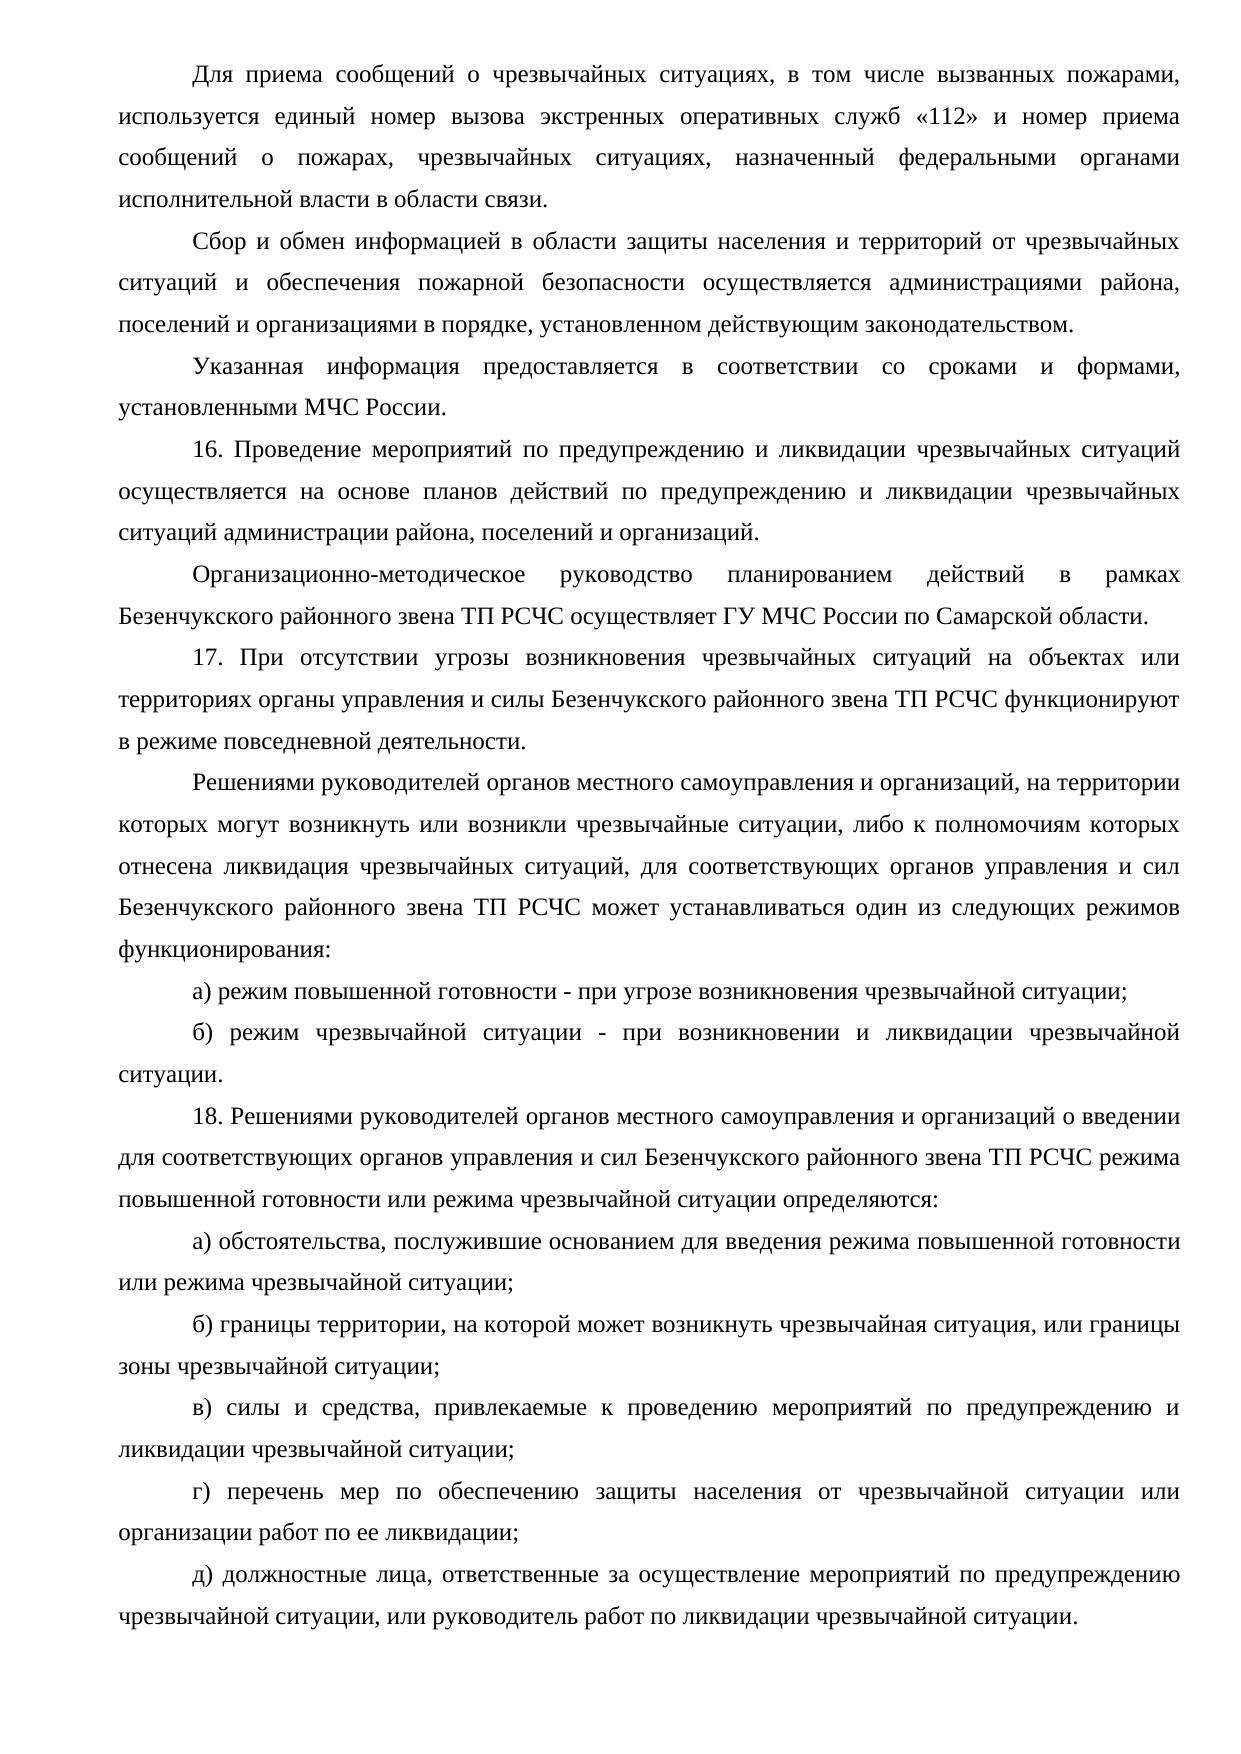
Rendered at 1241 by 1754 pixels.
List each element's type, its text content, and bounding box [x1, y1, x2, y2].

text б) границы территории, на которой может возникнуть чрезвычайная ситуация, или границы зоны чрезвычайной ситуации; [118, 1309, 1181, 1379]
text Организационно-методическое руководство планированием действий в рамках Безенчукского районного звена ТП РСЧС осуществляет ГУ МЧС России по Самарской области. [118, 559, 1181, 629]
text а) режим повышенной готовности - при угрозе возникновения чрезвычайной ситуации; [118, 976, 1181, 1004]
text Сбор и обмен информацией в области защиты населения и территорий от чрезвычайных ситуаций и обеспечения пожарной безопасности осуществляется администрациями района, поселений и организациями в порядке, установленном действующим законодательством. [118, 226, 1181, 338]
text Для приема сообщений о чрезвычайных ситуациях, в том числе вызванных пожарами, используется единый номер вызова экстренных оперативных служб «112» и номер приема сообщений о пожарах, чрезвычайных ситуациях, назначенный федеральными органами исполнительной власти в области связи. [118, 59, 1181, 213]
text д) должностные лица, ответственные за осуществление мероприятий по предупреждению чрезвычайной ситуации, или руководитель работ по ликвидации чрезвычайной ситуации. [118, 1559, 1181, 1629]
text а) обстоятельства, послужившие основанием для введения режима повышенной готовности или режима чрезвычайной ситуации; [118, 1226, 1181, 1296]
text в) силы и средства, привлекаемые к проведению мероприятий по предупреждению и ликвидации чрезвычайной ситуации; [118, 1392, 1181, 1463]
text 18. Решениями руководителей органов местного самоуправления и организаций о введении для соответствующих органов управления и сил Безенчукского районного звена ТП РСЧС режима повышенной готовности или режима чрезвычайной ситуации определяются: [118, 1101, 1181, 1213]
text Указанная информация предоставляется в соответствии со сроками и формами, установленными МЧС России. [118, 351, 1181, 421]
text 17. При отсутствии угрозы возникновения чрезвычайных ситуаций на объектах или территориях органы управления и силы Безенчукского районного звена ТП РСЧС функционируют в режиме повседневной деятельности. [118, 642, 1181, 754]
text 16. Проведение мероприятий по предупреждению и ликвидации чрезвычайных ситуаций осуществляется на основе планов действий по предупреждению и ликвидации чрезвычайных ситуаций администрации района, поселений и организаций. [118, 434, 1181, 546]
text Решениями руководителей органов местного самоуправления и организаций, на территории которых могут возникнуть или возникли чрезвычайные ситуации, либо к полномочиям которых отнесена ликвидация чрезвычайных ситуаций, для соответствующих органов управления и сил Безенчукского районного звена ТП РСЧС может устанавливаться один из следующих режимов функционирования: [118, 767, 1181, 963]
text б) режим чрезвычайной ситуации - при возникновении и ликвидации чрезвычайной ситуации. [118, 1017, 1181, 1088]
text г) перечень мер по обеспечению защиты населения от чрезвычайной ситуации или организации работ по ее ликвидации; [118, 1476, 1181, 1546]
